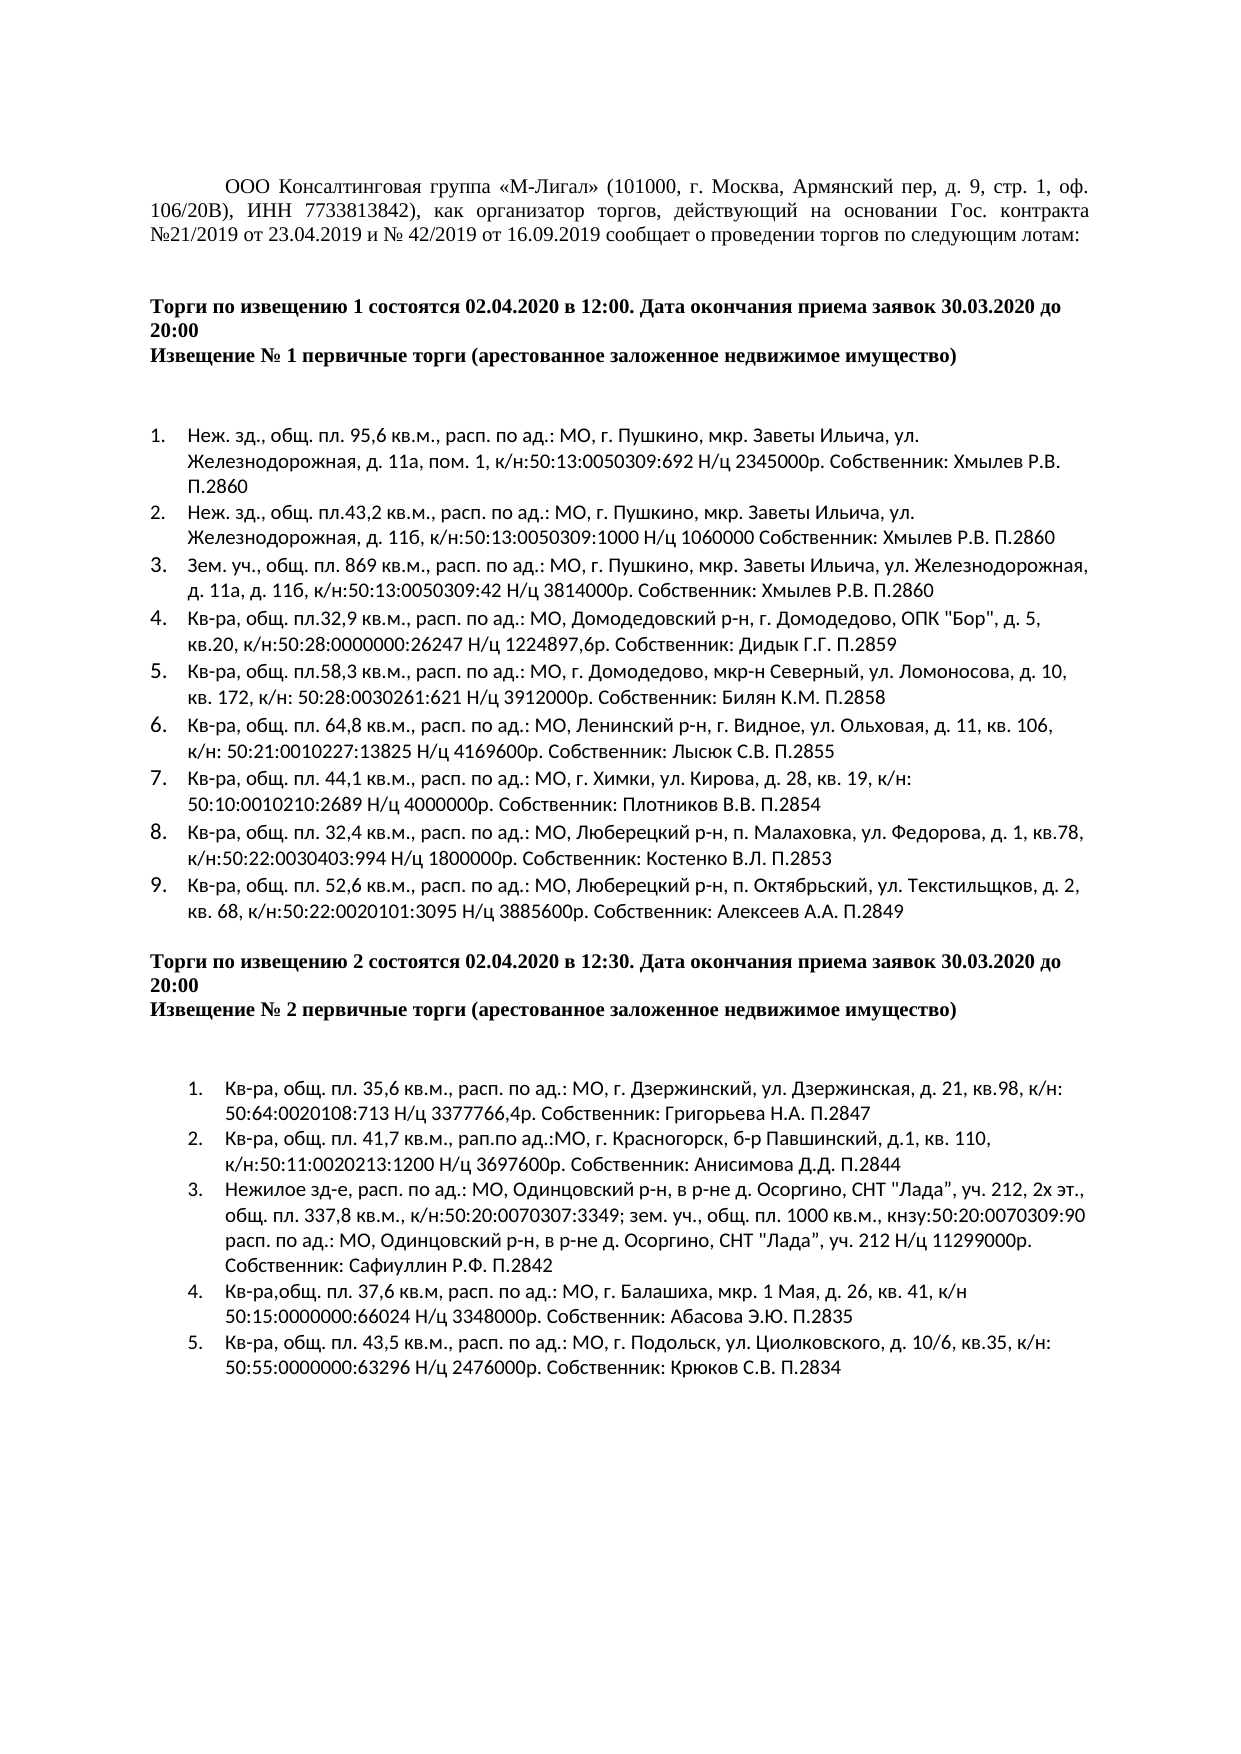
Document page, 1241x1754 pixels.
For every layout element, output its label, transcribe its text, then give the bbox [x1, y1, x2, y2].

list Кв-ра, общ. пл. 32,4 кв.м., расп. по ад.: МО, Люберецкий р-н, п. Малаховка, ул. Федорова, д. 1, кв.78, к/н:50:22:0030403:994 Н/ц 1800000р. Собственник: Костенко В.Л. П.2853 [150, 817, 1090, 870]
text Торги по извещению 2 состоятся 02.04.2020 в 12:30. Дата окончания приема заявок 30.03.2020 до 20:00 [150, 949, 1090, 997]
list Кв-ра,общ. пл. 37,6 кв.м, расп. по ад.: МО, г. Балашиха, мкр. 1 Мая, д. 26, кв. 41, к/н 50:15:0000000:66024 Н/ц 3348000р. Собственник: Абасова Э.Ю. П.2835 [187, 1278, 1090, 1329]
text Извещение № 1 первичные торги (арестованное заложенное недвижимое имущество) [150, 342, 1090, 367]
list Кв-ра, общ. пл. 43,5 кв.м., расп. по ад.: МО, г. Подольск, ул. Циолковского, д. 10/6, кв.35, к/н: 50:55:0000000:63296 Н/ц 2476000р. Собственник: Крюков С.В. П.2834 [187, 1329, 1090, 1408]
list Неж. зд., общ. пл.43,2 кв.м., расп. по ад.: МО, г. Пушкино, мкр. Заветы Ильича, ул. Железнодорожная, д. 11б, к/н:50:13:0050309:1000 Н/ц 1060000 Собственник: Хмылев Р.В. П.2860 [150, 499, 1090, 550]
list Кв-ра, общ. пл. 52,6 кв.м., расп. по ад.: МО, Люберецкий р-н, п. Октябрьский, ул. Текстильщков, д. 2, кв. 68, к/н:50:22:0020101:3095 Н/ц 3885600р. Собственник: Алексеев А.А. П.2849 [150, 870, 1090, 924]
list Кв-ра, общ. пл.58,3 кв.м., расп. по ад.: МО, г. Домодедово, мкр-н Северный, ул. Ломоносова, д. 10, кв. 172, к/н: 50:28:0030261:621 Н/ц 3912000р. Собственник: Билян К.М. П.2858 [150, 657, 1090, 710]
list Кв-ра, общ. пл. 64,8 кв.м., расп. по ад.: МО, Ленинский р-н, г. Видное, ул. Ольховая, д. 11, кв. 106, к/н: 50:21:0010227:13825 Н/ц 4169600р. Собственник: Лысюк С.В. П.2855 [150, 710, 1090, 763]
list Кв-ра, общ. пл.32,9 кв.м., расп. по ад.: МО, Домодедовский р-н, г. Домодедово, ОПК "Бор", д. 5, кв.20, к/н:50:28:0000000:26247 Н/ц 1224897,6р. Собственник: Дидык Г.Г. П.2859 [150, 603, 1090, 657]
text Торги по извещению 1 состоятся 02.04.2020 в 12:00. Дата окончания приема заявок 30.03.2020 до 20:00 [150, 294, 1090, 342]
list Нежилое зд-е, расп. по ад.: МО, Одинцовский р-н, в р-не д. Осоргино, СНТ "Лада”, уч. 212, 2х эт., общ. пл. 337,8 кв.м., к/н:50:20:0070307:3349; зем. уч., общ. пл. 1000 кв.м., кнзу:50:20:0070309:90 расп. по ад.: МО, Одинцовский р-н, в р-не д. Осоргино, СНТ "Лада”, уч. 212 Н/ц 11299000р. Собственник: Сафиуллин Р.Ф. П.2842 [187, 1176, 1090, 1278]
list Зем. уч., общ. пл. 869 кв.м., расп. по ад.: МО, г. Пушкино, мкр. Заветы Ильича, ул. Железнодорожная, д. 11а, д. 11б, к/н:50:13:0050309:42 Н/ц 3814000р. Собственник: Хмылев Р.В. П.2860 [150, 550, 1090, 603]
list Неж. зд., общ. пл. 95,6 кв.м., расп. по ад.: МО, г. Пушкино, мкр. Заветы Ильича, ул. Железнодорожная, д. 11а, пом. 1, к/н:50:13:0050309:692 Н/ц 2345000р. Собственник: Хмылев Р.В. П.2860 [150, 423, 1090, 499]
list Кв-ра, общ. пл. 44,1 кв.м., расп. по ад.: МО, г. Химки, ул. Кирова, д. 28, кв. 19, к/н: 50:10:0010210:2689 Н/ц 4000000р. Собственник: Плотников В.В. П.2854 [150, 763, 1090, 817]
text Извещение № 2 первичные торги (арестованное заложенное недвижимое имущество) [150, 997, 1090, 1021]
list Кв-ра, общ. пл. 41,7 кв.м., рап.по ад.:МО, г. Красногорск, б-р Павшинский, д.1, кв. 110, к/н:50:11:0020213:1200 Н/ц 3697600р. Собственник: Анисимова Д.Д. П.2844 [187, 1126, 1090, 1176]
list Кв-ра, общ. пл. 35,6 кв.м., расп. по ад.: МО, г. Дзержинский, ул. Дзержинская, д. 21, кв.98, к/н: 50:64:0020108:713 Н/ц 3377766,4р. Собственник: Григорьева Н.А. П.2847 [187, 1075, 1090, 1126]
text ООО Консалтинговая группа «М-Лигал» (101000, г. Москва, Армянский пер, д. 9, стр. 1, оф. 106/20В), ИНН 7733813842), как организатор торгов, действующий на основании Гос. контракта №21/2019 от 23.04.2019 и № 42/2019 от 16.09.2019 сообщает о проведении торгов по следующим лотам: [150, 174, 1090, 246]
